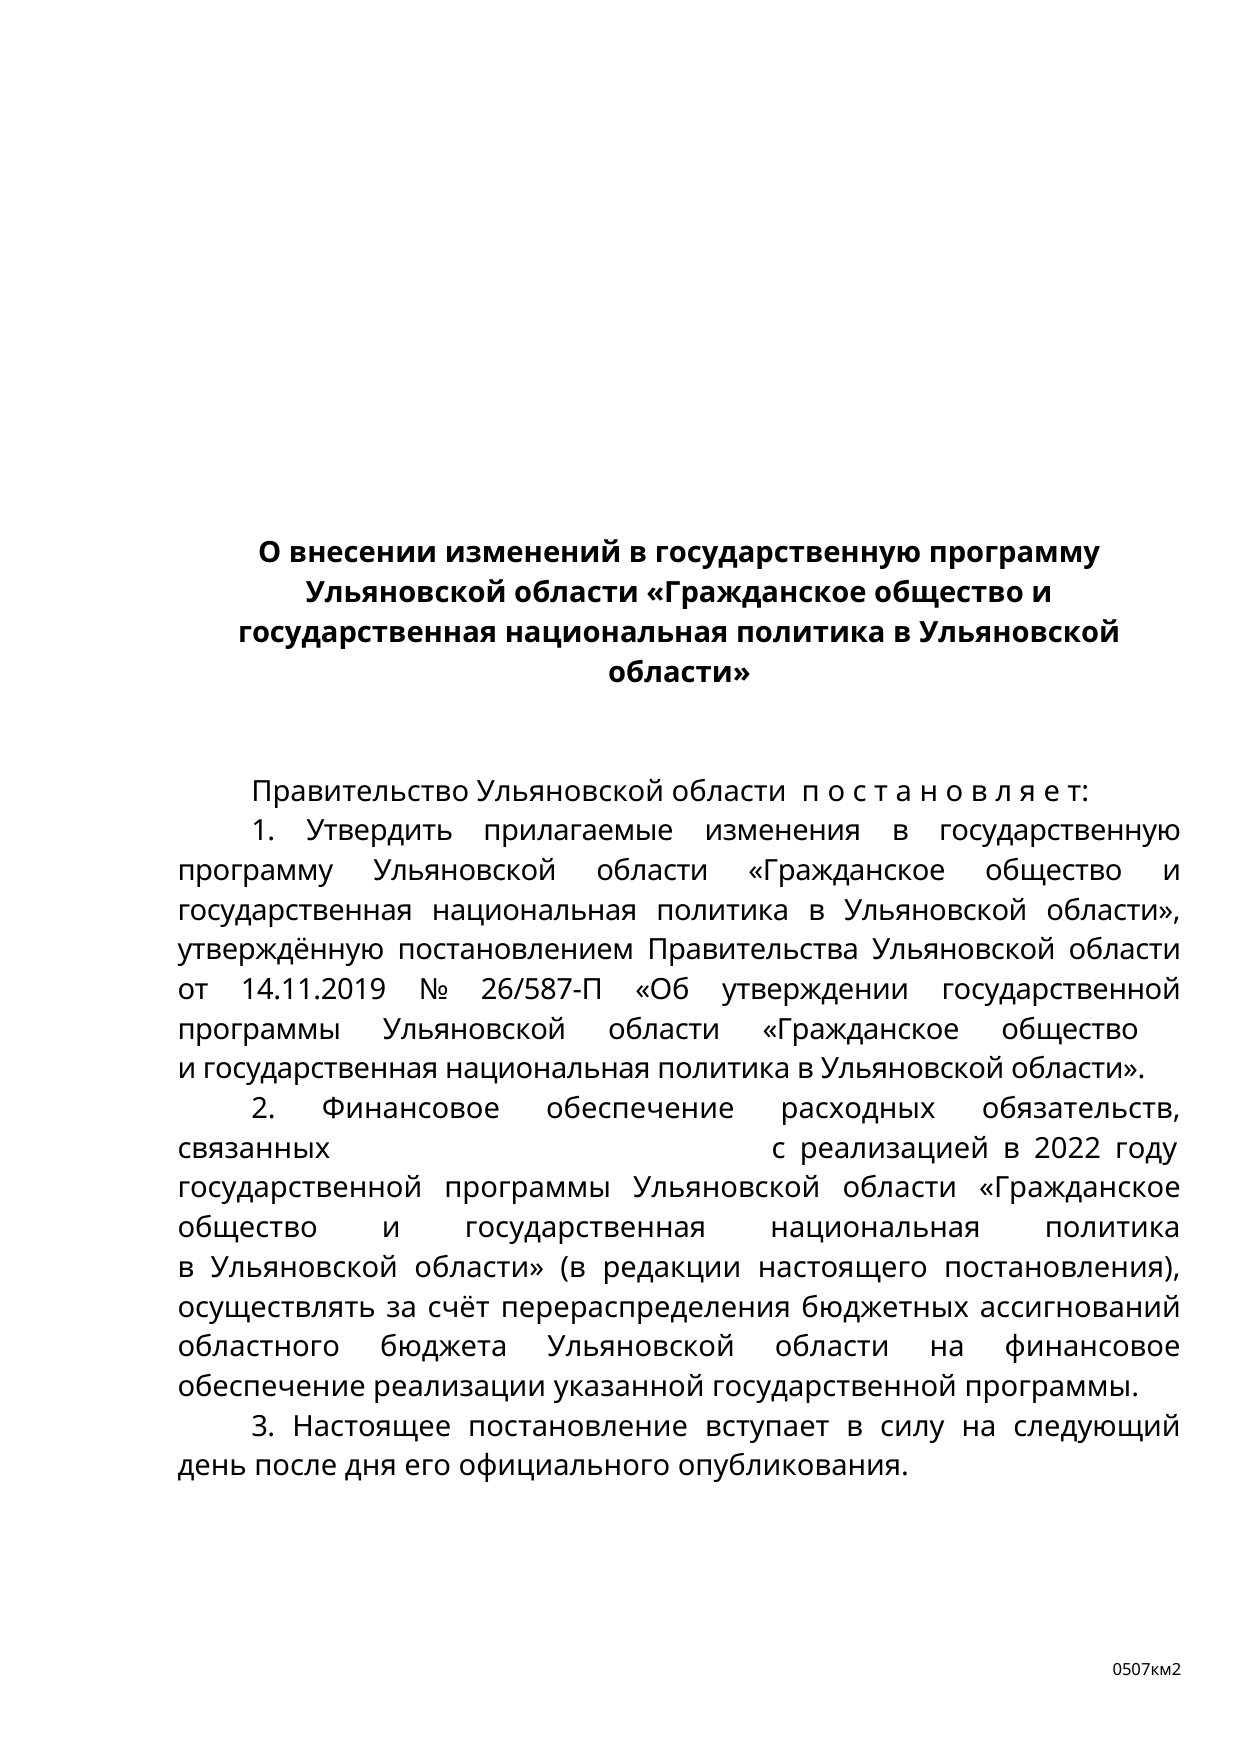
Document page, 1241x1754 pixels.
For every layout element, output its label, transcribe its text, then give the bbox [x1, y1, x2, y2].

text 2. Финансовое обеспечение расходных обязательств, связанных с реализацией в 2022 году государственной программы Ульяновской области «Гражданское общество и государственная национальная политика в Ульяновской области» (в редакции настоящего постановления), осуществлять за счёт перераспределения бюджетных ассигнований областного бюджета Ульяновской области на финансовое обеспечение реализации указанной государственной программы. [177, 1087, 1181, 1405]
text 3. Настоящее постановление вступает в силу на следующий день после дня его официального опубликования. [177, 1405, 1181, 1484]
text 1. Утвердить прилагаемые изменения в государственную программу Ульяновской области «Гражданское общество и государственная национальная политика в Ульяновской области», утверждённую постановлением Правительства Ульяновской области от 14.11.2019 № 26/587-П «Об утверждении государственной программы Ульяновской области «Гражданское общество и государственная национальная политика в Ульяновской области». [177, 809, 1181, 1087]
text Правительство Ульяновской области п о с т а н о в л я е т: [177, 770, 1181, 809]
text Ульяновской области «Гражданское общество и государственная национальная политика в Ульяновской области» [177, 571, 1181, 691]
text О внесении изменений в государственную программу [177, 532, 1181, 571]
